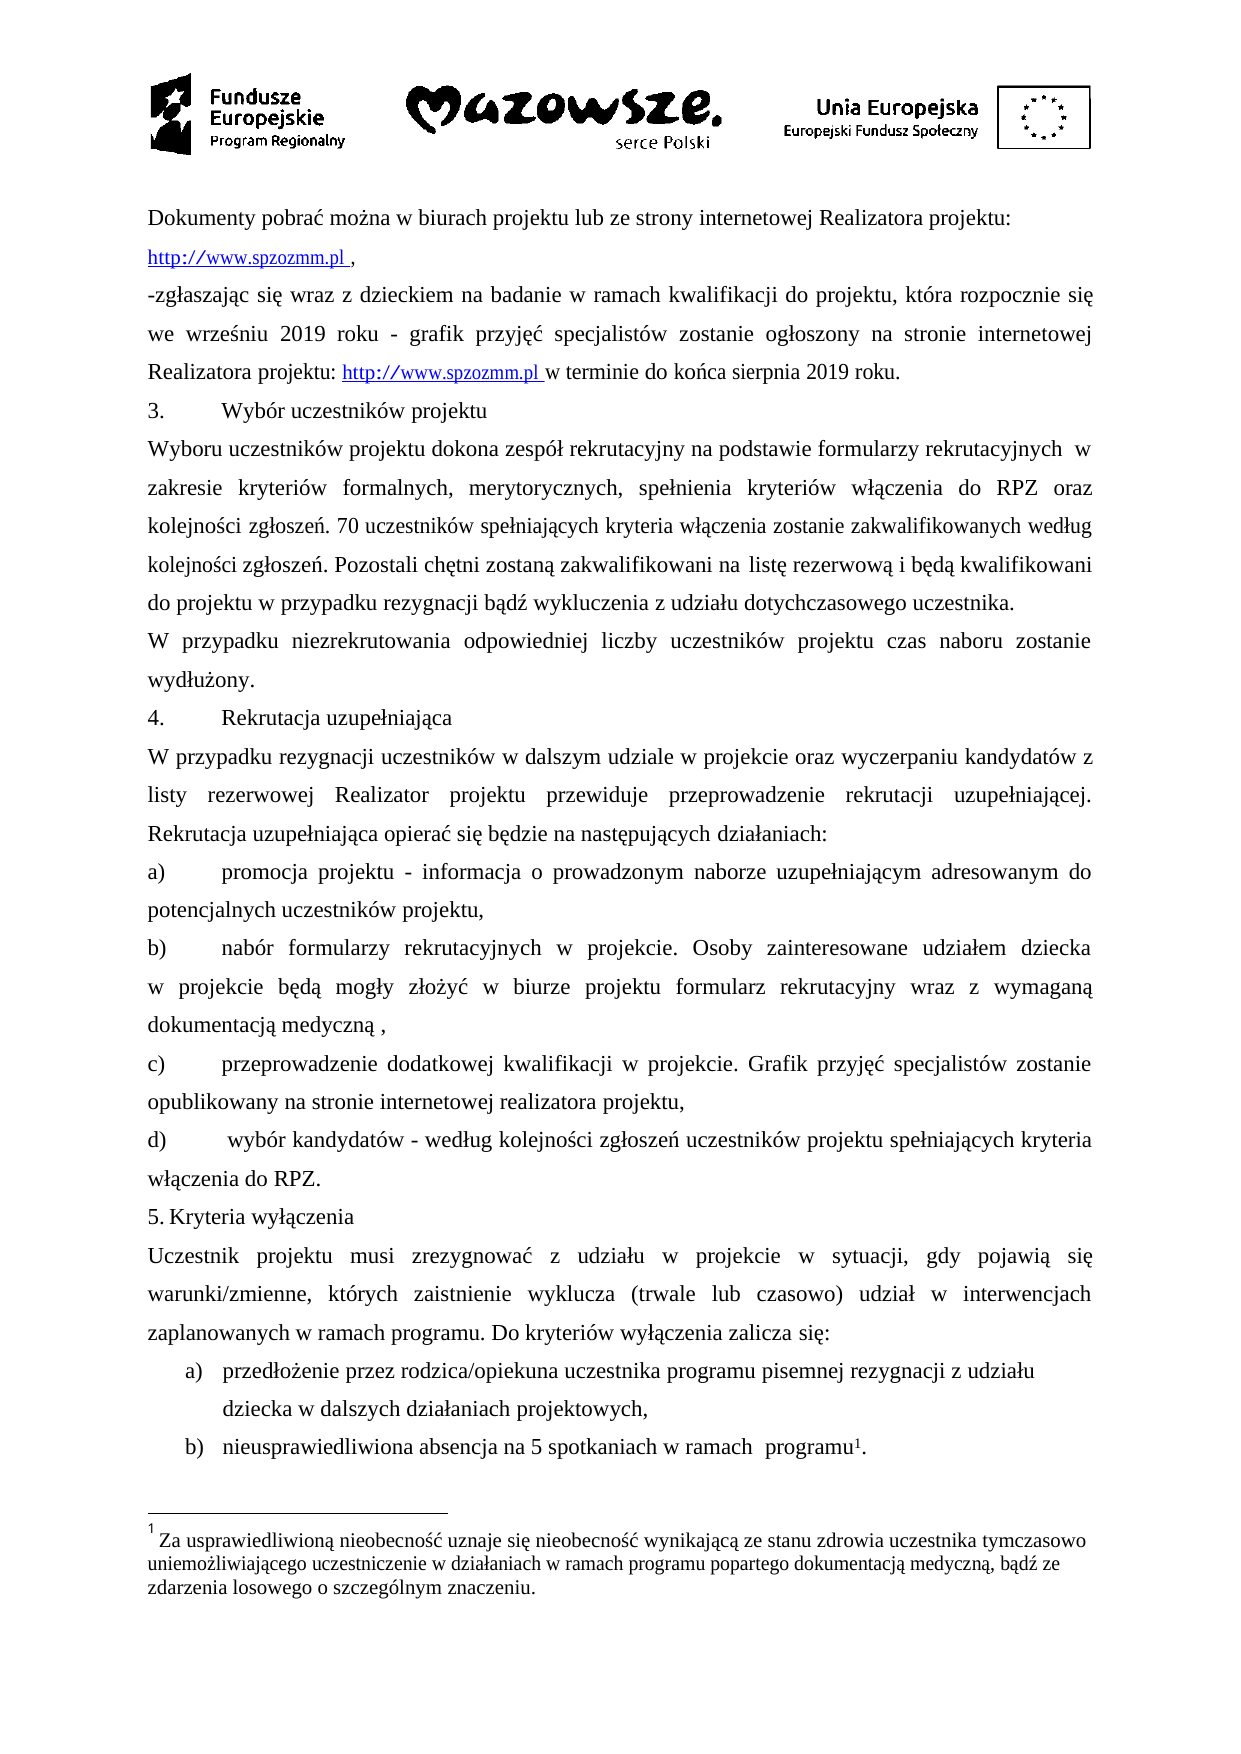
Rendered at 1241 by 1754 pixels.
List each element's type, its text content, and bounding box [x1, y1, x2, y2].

list Rekrutacja uzupełniająca [147, 704, 1105, 730]
list wybór kandydatów - według kolejności zgłoszeń uczestników projektu spełniających kryteria włączenia do RPZ. [147, 1127, 1093, 1191]
list Wybór uczestników projektu [147, 397, 1105, 423]
text Uczestnik projektu musi zrezygnować z udziału w projekcie w sytuacji, gdy pojawią się warunki/zmienne, których zaistnienie wyklucza (trwale lub czasowo) udział w interwencjach zaplanowanych w ramach programu. Do kryteriów wyłączenia zalicza się: [147, 1242, 1093, 1345]
list nieusprawiedliwiona absencja na 5 spotkaniach w ramach programu1. [185, 1433, 1105, 1460]
text 1 Za usprawiedliwioną nieobecność uznaje się nieobecność wynikającą ze stanu zdrowia uczestnika tymczasowo uniemożliwiającego uczestniczenie w działaniach w ramach programu popartego dokumentacją medyczną, bądź ze zdarzenia losowego o szczególnym znaczeniu. [147, 1513, 1105, 1599]
picture [150, 73, 1091, 155]
text http://www.spzozmm.pl , [147, 243, 1105, 269]
list przeprowadzenie dodatkowej kwalifikacji w projekcie. Grafik przyjęć specjalistów zostanie opublikowany na stronie internetowej realizatora projektu, [147, 1050, 1093, 1114]
text Wyboru uczestników projektu dokona zespół rekrutacyjny na podstawie formularzy rekrutacyjnych w zakresie kryteriów formalnych, merytorycznych, spełnienia kryteriów włączenia do RPZ oraz kolejności zgłoszeń. 70 uczestników spełniających kryteria włączenia zostanie zakwalifikowanych według kolejności zgłoszeń. Pozostali chętni zostaną zakwalifikowani na listę rezerwową i będą kwalifikowani do projektu w przypadku rezygnacji bądź wykluczenia z udziału dotychczasowego uczestnika. [147, 435, 1093, 615]
text -zgłaszając się wraz z dzieckiem na badanie w ramach kwalifikacji do projektu, która rozpocznie się we wrześniu 2019 roku - grafik przyjęć specjalistów zostanie ogłoszony na stronie internetowej Realizatora projektu: http://www.spzozmm.pl w terminie do końca sierpnia 2019 roku. [147, 281, 1093, 385]
text Dokumenty pobrać można w biurach projektu lub ze strony internetowej Realizatora projektu: [147, 204, 1105, 231]
text W przypadku niezrekrutowania odpowiedniej liczby uczestników projektu czas naboru zostanie wydłużony. [147, 627, 1093, 692]
list Kryteria wyłączenia [147, 1203, 1105, 1229]
text W przypadku rezygnacji uczestników w dalszym udziale w projekcie oraz wyczerpaniu kandydatów z listy rezerwowej Realizator projektu przewiduje przeprowadzenie rekrutacji uzupełniającej. Rekrutacja uzupełniająca opierać się będzie na następujących działaniach: [147, 743, 1093, 846]
list przedłożenie przez rodzica/opiekuna uczestnika programu pisemnej rezygnacji z udziału dziecka w dalszych działaniach projektowych, [185, 1357, 1092, 1422]
list promocja projektu - informacja o prowadzonym naborze uzupełniającym adresowanym do potencjalnych uczestników projektu, [147, 858, 1093, 922]
list nabór formularzy rekrutacyjnych w projekcie. Osoby zainteresowane udziałem dziecka w projekcie będą mogły złożyć w biurze projektu formularz rekrutacyjny wraz z wymaganą dokumentacją medyczną , [147, 934, 1093, 1038]
